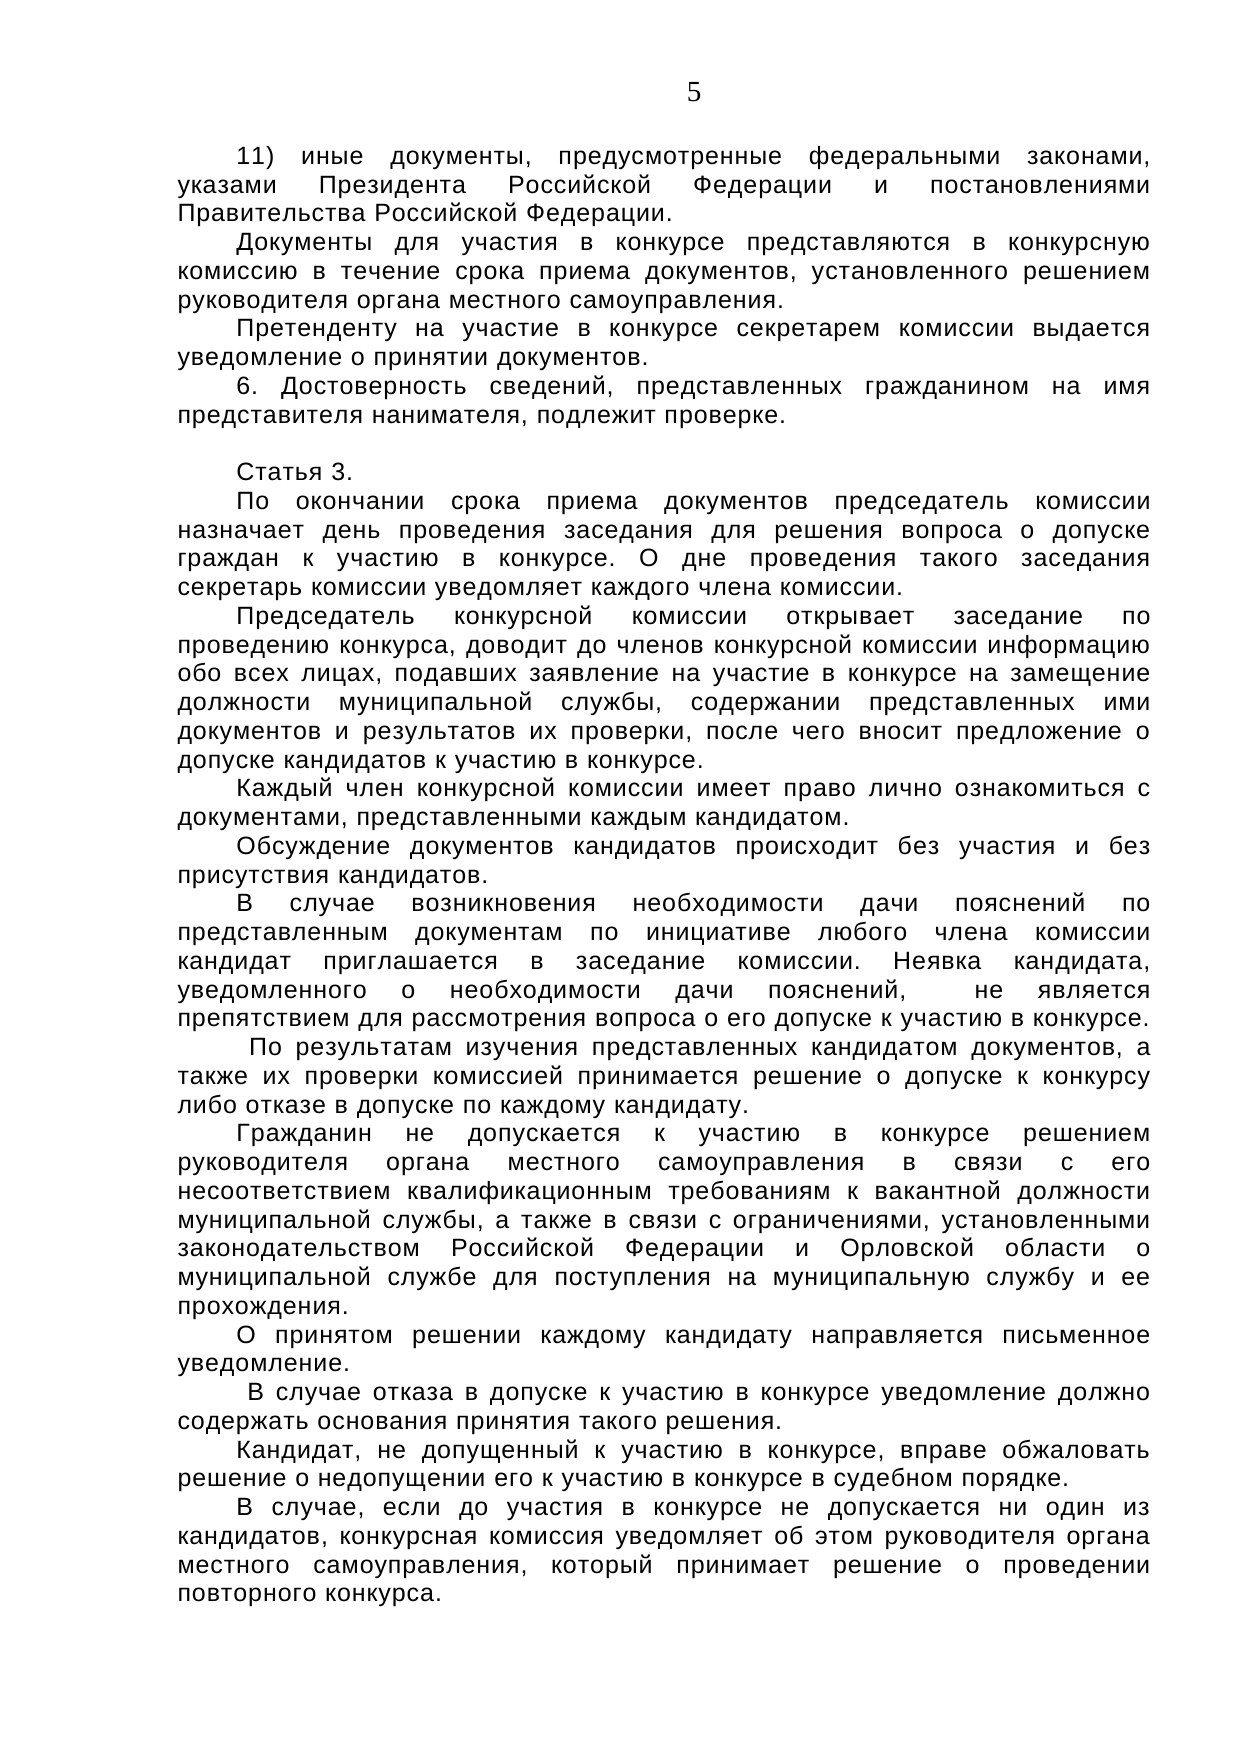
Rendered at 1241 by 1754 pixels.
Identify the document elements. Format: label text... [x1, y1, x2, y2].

text В случае возникновения необходимости дачи пояснений по представленным документам по инициативе любого члена комиссии кандидат приглашается в заседание комиссии. Неявка кандидата, уведомленного о необходимости дачи пояснений, не является препятствием для рассмотрения вопроса о его допуске к участию в конкурсе. [177, 888, 1152, 1032]
text Гражданин не допускается к участию в конкурсе решением руководителя органа местного самоуправления в связи с его несоответствием квалификационным требованиям к вакантной должности муниципальной службы, а также в связи с ограничениями, установленными законодательством Российской Федерации и Орловской области о муниципальной службе для поступления на муниципальную службу и ее прохождения. [177, 1118, 1152, 1320]
text По результатам изучения представленных кандидатом документов, а также их проверки комиссией принимается решение о допуске к конкурсу либо отказе в допуске по каждому кандидату. [177, 1032, 1152, 1118]
text Председатель конкурсной комиссии открывает заседание по проведению конкурса, доводит до членов конкурсной комиссии информацию обо всех лицах, подавших заявление на участие в конкурсе на замещение должности муниципальной службы, содержании представленных ими документов и результатов их проверки, после чего вносит предложение о допуске кандидатов к участию в конкурсе. [177, 601, 1152, 773]
text О принятом решении каждому кандидату направляется письменное уведомление. [177, 1320, 1152, 1377]
text Документы для участия в конкурсе представляются в конкурсную комиссию в течение срока приема документов, установленного решением руководителя органа местного самоуправления. [177, 227, 1152, 313]
text Статья 3. [177, 457, 1152, 486]
text По окончании срока приема документов председатель комиссии назначает день проведения заседания для решения вопроса о допуске граждан к участию в конкурсе. О дне проведения такого заседания секретарь комиссии уведомляет каждого члена комиссии. [177, 486, 1152, 601]
text Каждый член конкурсной комиссии имеет право лично ознакомиться с документами, представленными каждым кандидатом. [177, 773, 1152, 831]
text В случае, если до участия в конкурсе не допускается ни один из кандидатов, конкурсная комиссия уведомляет об этом руководителя органа местного самоуправления, который принимает решение о проведении повторного конкурса. [177, 1492, 1152, 1607]
text 11) иные документы, предусмотренные федеральными законами, указами Президента Российской Федерации и постановлениями Правительства Российской Федерации. [177, 141, 1152, 227]
text В случае отказа в допуске к участию в конкурсе уведомление должно содержать основания принятия такого решения. [177, 1377, 1152, 1435]
text Претенденту на участие в конкурсе секретарем комиссии выдается уведомление о принятии документов. [177, 313, 1152, 371]
text 6. Достоверность сведений, представленных гражданином на имя представителя нанимателя, подлежит проверке. [177, 371, 1152, 428]
text Кандидат, не допущенный к участию в конкурсе, вправе обжаловать решение о недопущении его к участию в конкурсе в судебном порядке. [177, 1435, 1152, 1492]
text Обсуждение документов кандидатов происходит без участия и без присутствия кандидатов. [177, 831, 1152, 888]
